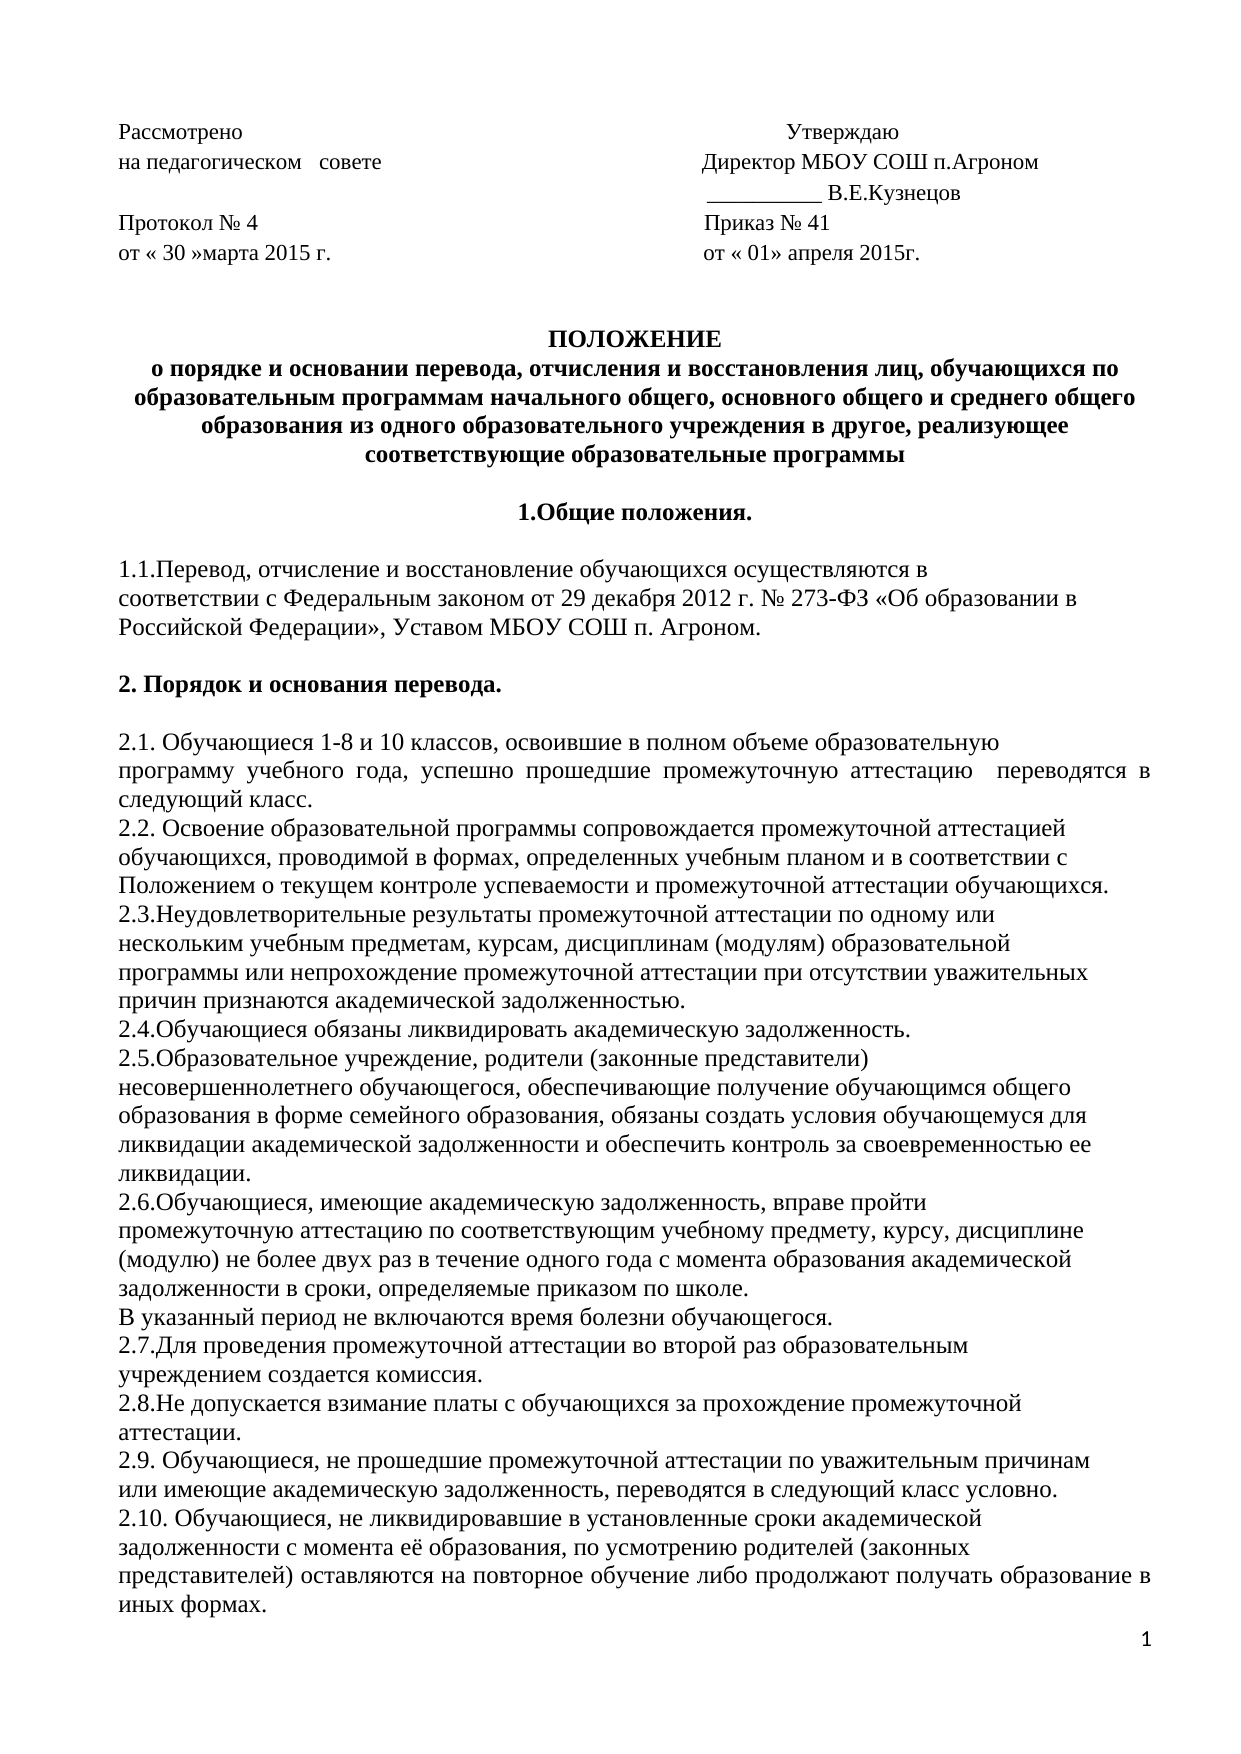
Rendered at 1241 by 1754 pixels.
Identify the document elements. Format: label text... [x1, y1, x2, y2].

text ликвидации академической задолженности и обеспечить контроль за своевременностью ее [118, 1129, 1152, 1158]
text 1.1.Перевод, отчисление и восстановление обучающихся осуществляются в [118, 554, 1152, 583]
text задолженности с момента её образования, по усмотрению родителей (законных [118, 1532, 1152, 1561]
table_header Рассмотрено Утверждаю на педагогическом совете Директор МБОУ СОШ п.Агроном __________ В.Е.Кузнецов Протокол № 4 Приказ № 41 от « 30 »марта 2015 г. от « 01» апреля 2015г. [107, 118, 1063, 296]
text В указанный период не включаются время болезни обучающегося. [118, 1302, 1152, 1331]
text промежуточную аттестацию по соответствующим учебному предмету, курсу, дисциплине [118, 1216, 1152, 1244]
text обучающихся, проводимой в формах, определенных учебным планом и в соответствии с [118, 842, 1152, 871]
text Положением о текущем контроле успеваемости и промежуточной аттестации обучающихся. [118, 871, 1152, 899]
text представителей) оставляются на повторное обучение либо продолжают получать образование в иных формах. [118, 1561, 1152, 1618]
text ПОЛОЖЕНИЕ [118, 324, 1152, 353]
text задолженности в сроки, определяемые приказом по школе. [118, 1273, 1152, 1302]
text 2.6.Обучающиеся, имеющие академическую задолженность, вправе пройти [118, 1187, 1152, 1216]
text учреждением создается комиссия. [118, 1359, 1152, 1388]
text или имеющие академическую задолженность, переводятся в следующий класс условно. [118, 1474, 1152, 1503]
text образования в форме семейного образования, обязаны создать условия обучающемуся для [118, 1101, 1152, 1129]
text аттестации. [118, 1417, 1152, 1446]
text 2.2. Освоение образовательной программы сопровождается промежуточной аттестацией [118, 813, 1152, 842]
text Российской Федерации», Уставом МБОУ СОШ п. Агроном. [118, 612, 1152, 641]
text причин признаются академической задолженностью. [118, 986, 1152, 1014]
text (модулю) не более двух раз в течение одного года с момента образования академической [118, 1244, 1152, 1273]
text о порядке и основании перевода, отчисления и восстановления лиц, обучающихся по образовательным программам начального общего, основного общего и среднего общего образования из одного образовательного учреждения в другое, реализующее соответствующие образовательные программы [118, 353, 1152, 468]
text 2.4.Обучающиеся обязаны ликвидировать академическую задолженность. [118, 1014, 1152, 1043]
text 2.9. Обучающиеся, не прошедшие промежуточной аттестации по уважительным причинам [118, 1446, 1152, 1474]
text 2.10. Обучающиеся, не ликвидировавшие в установленные сроки академической [118, 1503, 1152, 1532]
text 2.5.Образовательное учреждение, родители (законные представители) [118, 1043, 1152, 1072]
text ликвидации. [118, 1158, 1152, 1187]
text 2.3.Неудовлетворительные результаты промежуточной аттестации по одному или [118, 899, 1152, 928]
text 2.7.Для проведения промежуточной аттестации во второй раз образовательным [118, 1331, 1152, 1359]
text 2. Порядок и основания перевода. [118, 669, 1152, 698]
text программы или непрохождение промежуточной аттестации при отсутствии уважительных [118, 957, 1152, 986]
text 2.8.Не допускается взимание платы с обучающихся за прохождение промежуточной [118, 1388, 1152, 1417]
text соответствии с Федеральным законом от 29 декабря 2012 г. № 273-ФЗ «Об образовании в [118, 583, 1152, 612]
text несовершеннолетнего обучающегося, обеспечивающие получение обучающимся общего [118, 1072, 1152, 1101]
text 2.1. Обучающиеся 1-8 и 10 классов, освоившие в полном объеме образовательную [118, 727, 1152, 756]
text 1.Общие положения. [118, 497, 1152, 526]
text нескольким учебным предметам, курсам, дисциплинам (модулям) образовательной [118, 928, 1152, 957]
text программу учебного года, успешно прошедшие промежуточную аттестацию переводятся в следующий класс. [118, 756, 1152, 813]
